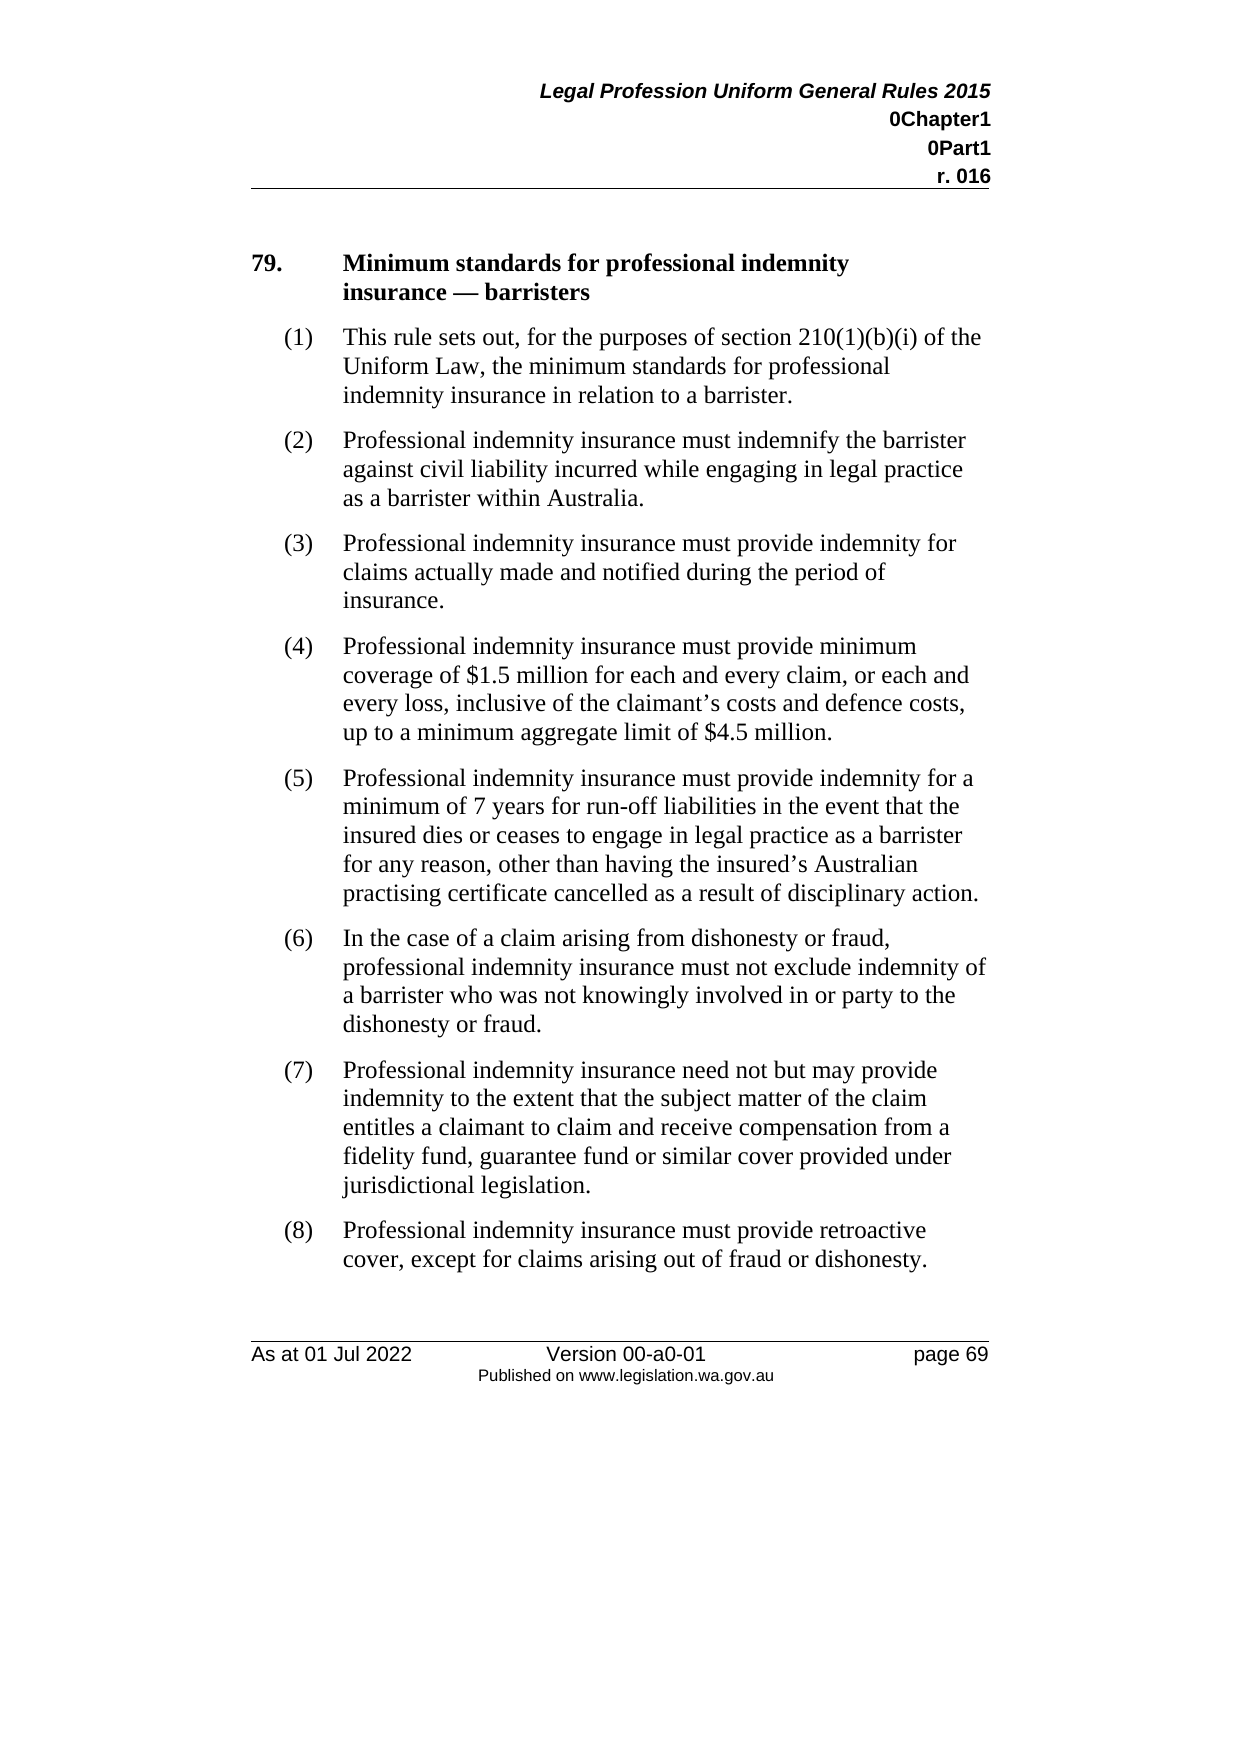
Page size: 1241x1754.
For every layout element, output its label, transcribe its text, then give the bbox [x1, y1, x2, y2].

text (5) Professional indemnity insurance must provide indemnity for a minimum of 7 years for run-off liabilities in the event that the insured dies or ceases to engage in legal practice as a barrister for any reason, other than having the insured’s Australian practising certificate cancelled as a result of disciplinary action. [251, 763, 989, 906]
text (4) Professional indemnity insurance must provide minimum coverage of $1.5 million for each and every claim, or each and every loss, inclusive of the claimant’s costs and defence costs, up to a minimum aggregate limit of $4.5 million. [251, 631, 989, 746]
text (2) Professional indemnity insurance must indemnify the barrister against civil liability incurred while engaging in legal practice as a barrister within Australia. [251, 425, 989, 511]
text (1) This rule sets out, for the purposes of section 210(1)(b)(i) of the Uniform Law, the minimum standards for professional indemnity insurance in relation to a barrister. [251, 322, 989, 408]
text (7) Professional indemnity insurance need not but may provide indemnity to the extent that the subject matter of the claim entitles a claimant to claim and receive compensation from a fidelity fund, guarantee fund or similar cover provided under jurisdictional legislation. [251, 1055, 989, 1198]
text (3) Professional indemnity insurance must provide indemnity for claims actually made and notified during the period of insurance. [251, 528, 989, 614]
subtitle 79. Minimum standards for professional indemnity insurance — barristers [251, 248, 989, 306]
text (6) In the case of a claim arising from dishonesty or fraud, professional indemnity insurance must not exclude indemnity of a barrister who was not knowingly involved in or party to the dishonesty or fraud. [251, 923, 989, 1038]
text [251, 1215, 989, 1273]
